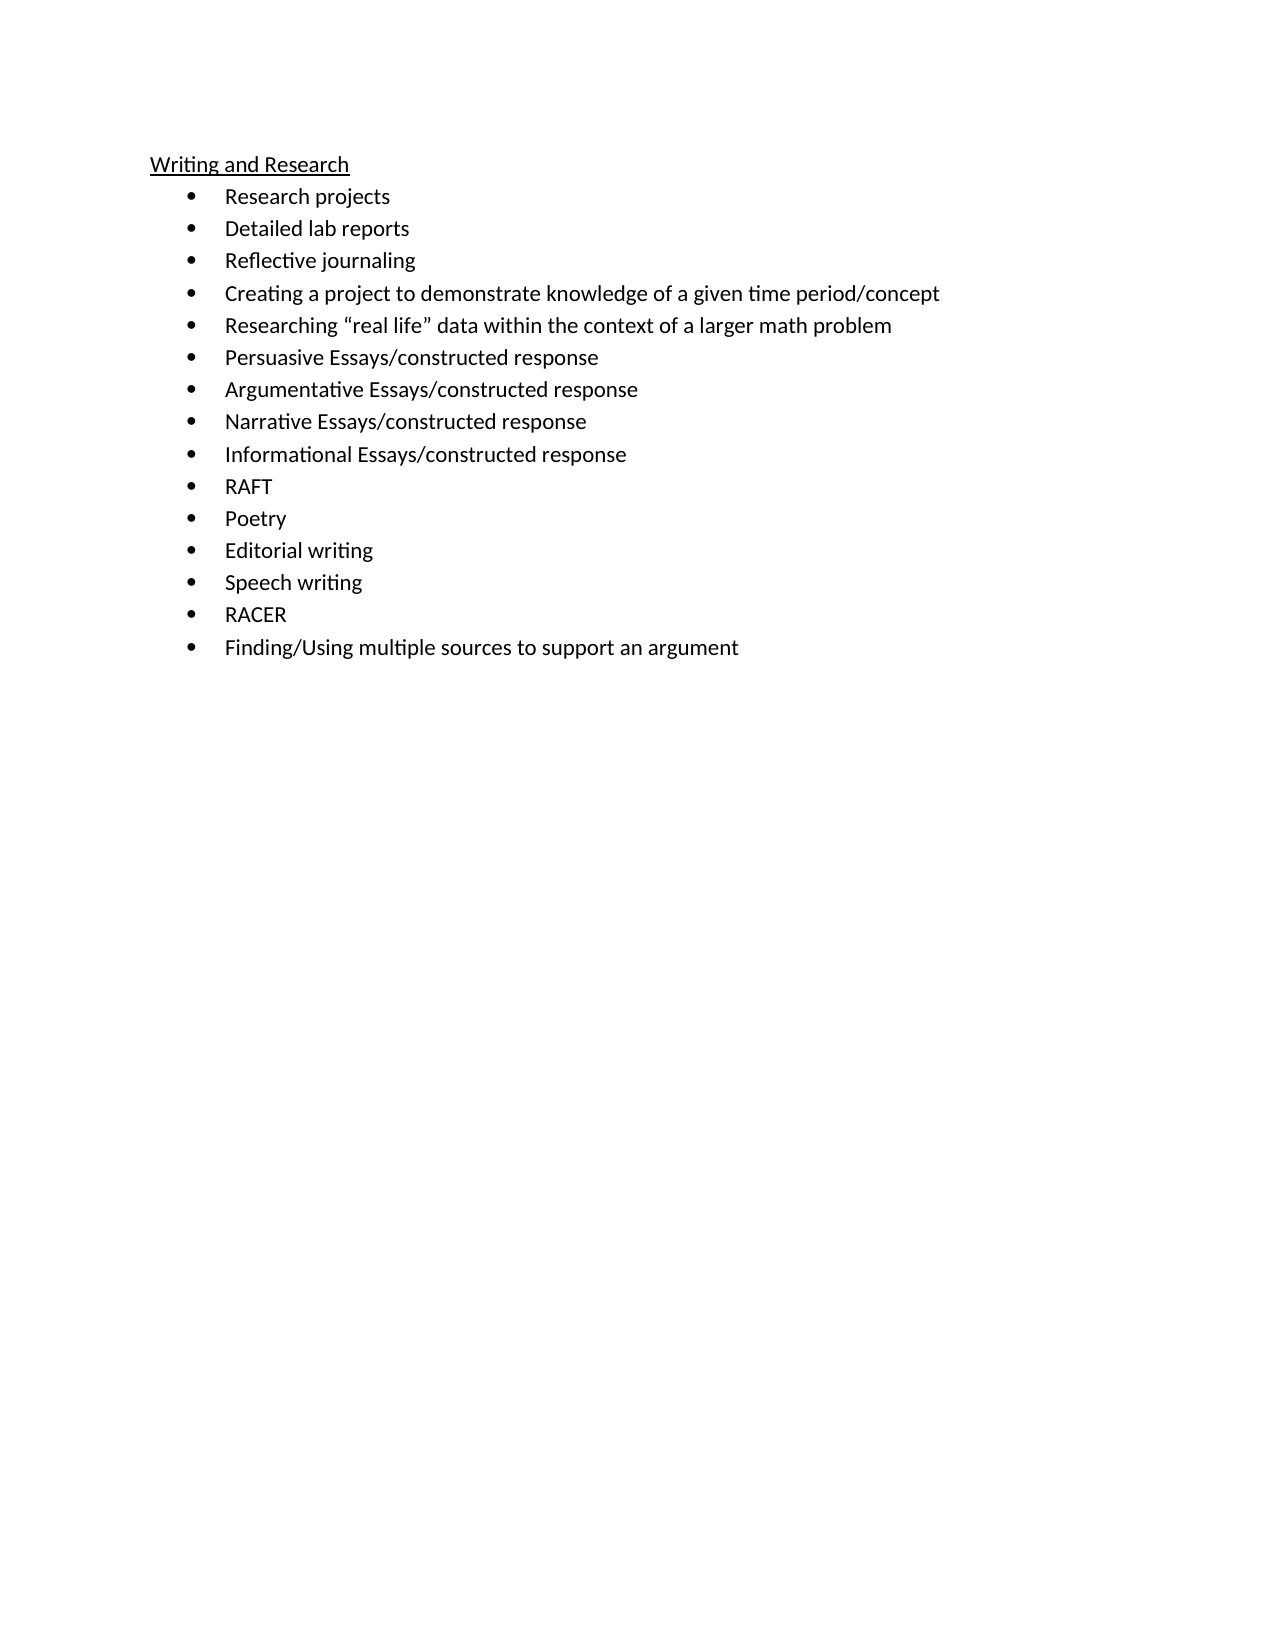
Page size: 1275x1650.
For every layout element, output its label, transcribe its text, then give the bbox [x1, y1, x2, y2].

list Finding/Using multiple sources to support an argument [187, 633, 1125, 661]
text Writing and Research [150, 150, 1125, 178]
list Reflective journaling [187, 247, 1125, 274]
list Persuasive Essays/constructed response [187, 343, 1125, 371]
list Researching “real life” data within the context of a larger math problem [187, 311, 1125, 339]
list RACER [187, 601, 1125, 629]
list Creating a project to demonstrate knowledge of a given time period/concept [187, 279, 1125, 307]
list RAFT [187, 472, 1125, 500]
list Speech writing [187, 568, 1125, 596]
list Poetry [187, 504, 1125, 532]
list Argumentative Essays/constructed response [187, 375, 1125, 403]
list Informational Essays/constructed response [187, 440, 1125, 468]
list Research projects [187, 182, 1125, 210]
list Editorial writing [187, 536, 1125, 564]
list Detailed lab reports [187, 214, 1125, 242]
list Narrative Essays/constructed response [187, 407, 1125, 436]
